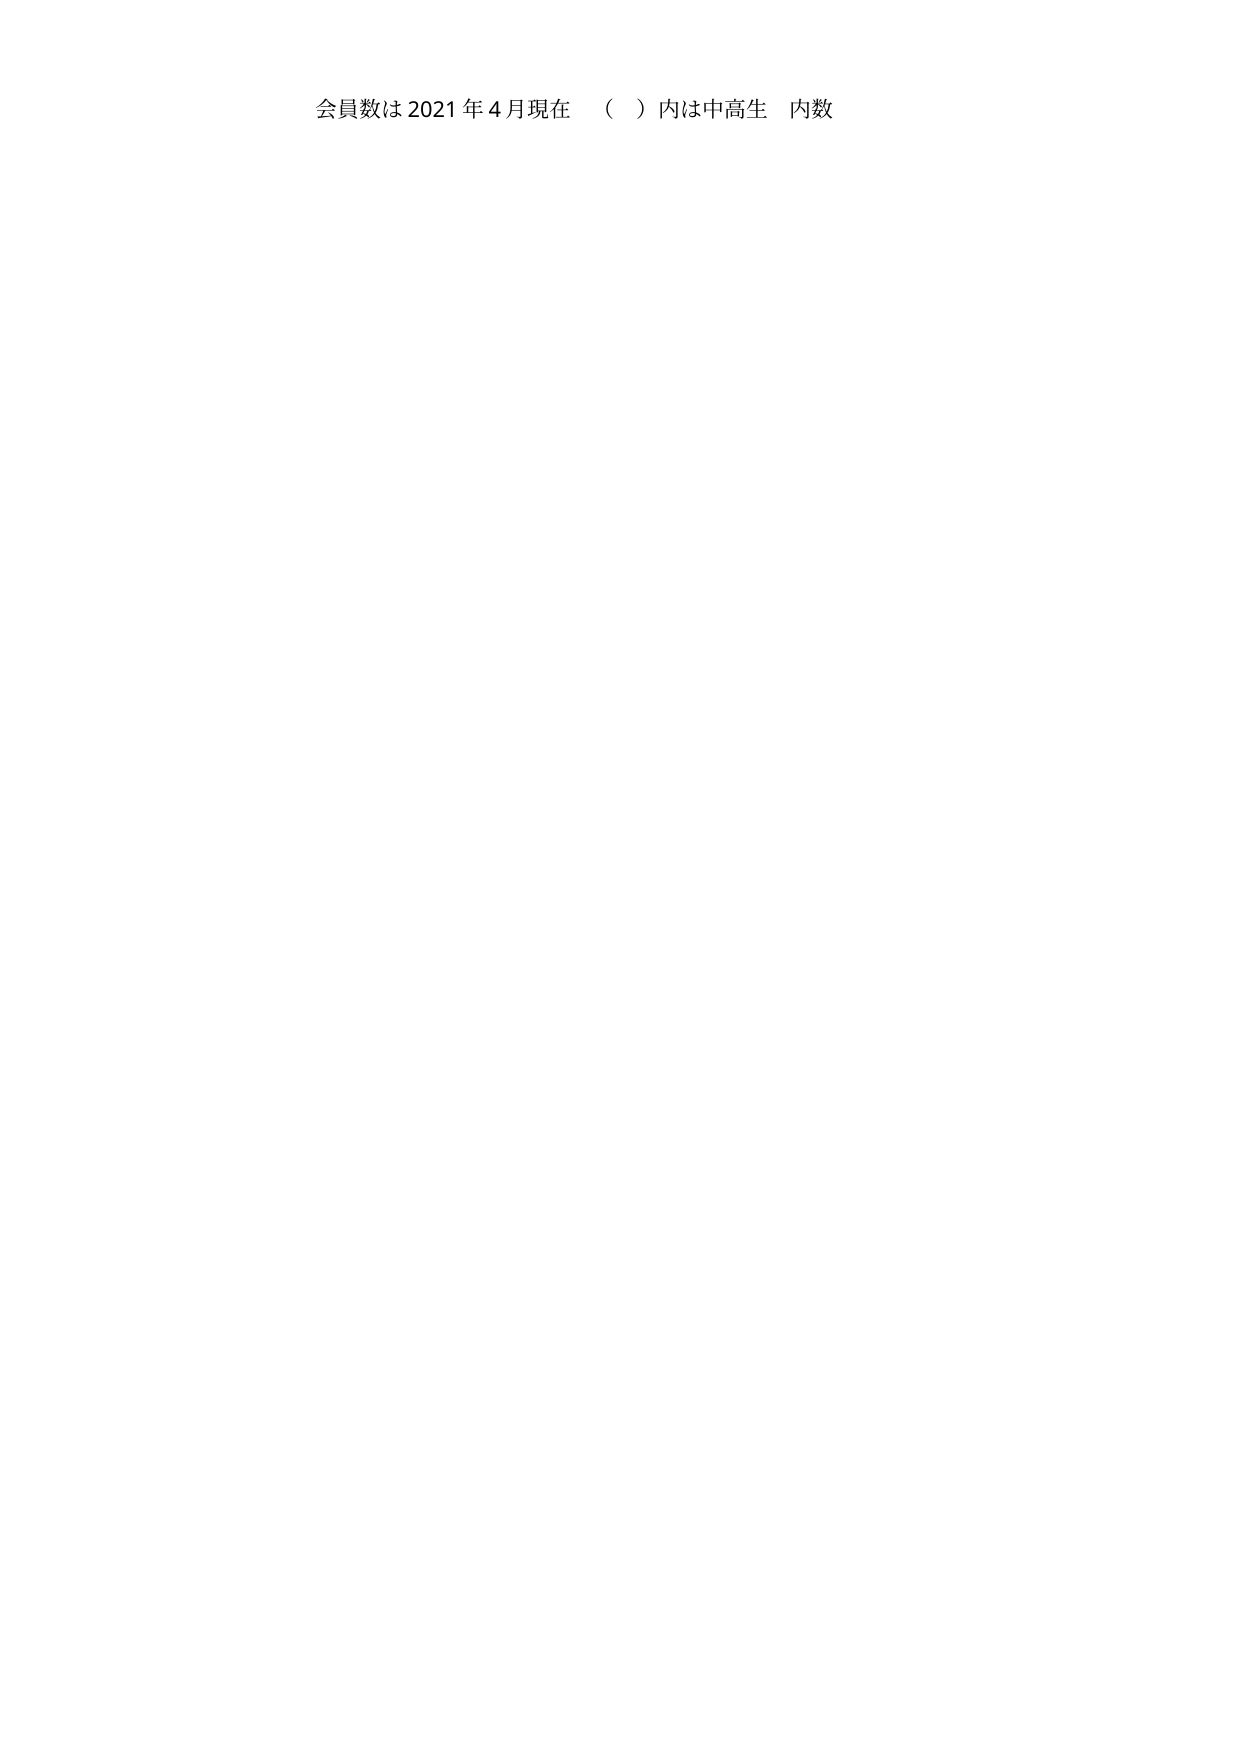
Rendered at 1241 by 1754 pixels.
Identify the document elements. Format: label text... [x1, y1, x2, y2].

text 会員数は2021年4月現在 （ ）内は中高生 内数 [75, 89, 1165, 127]
